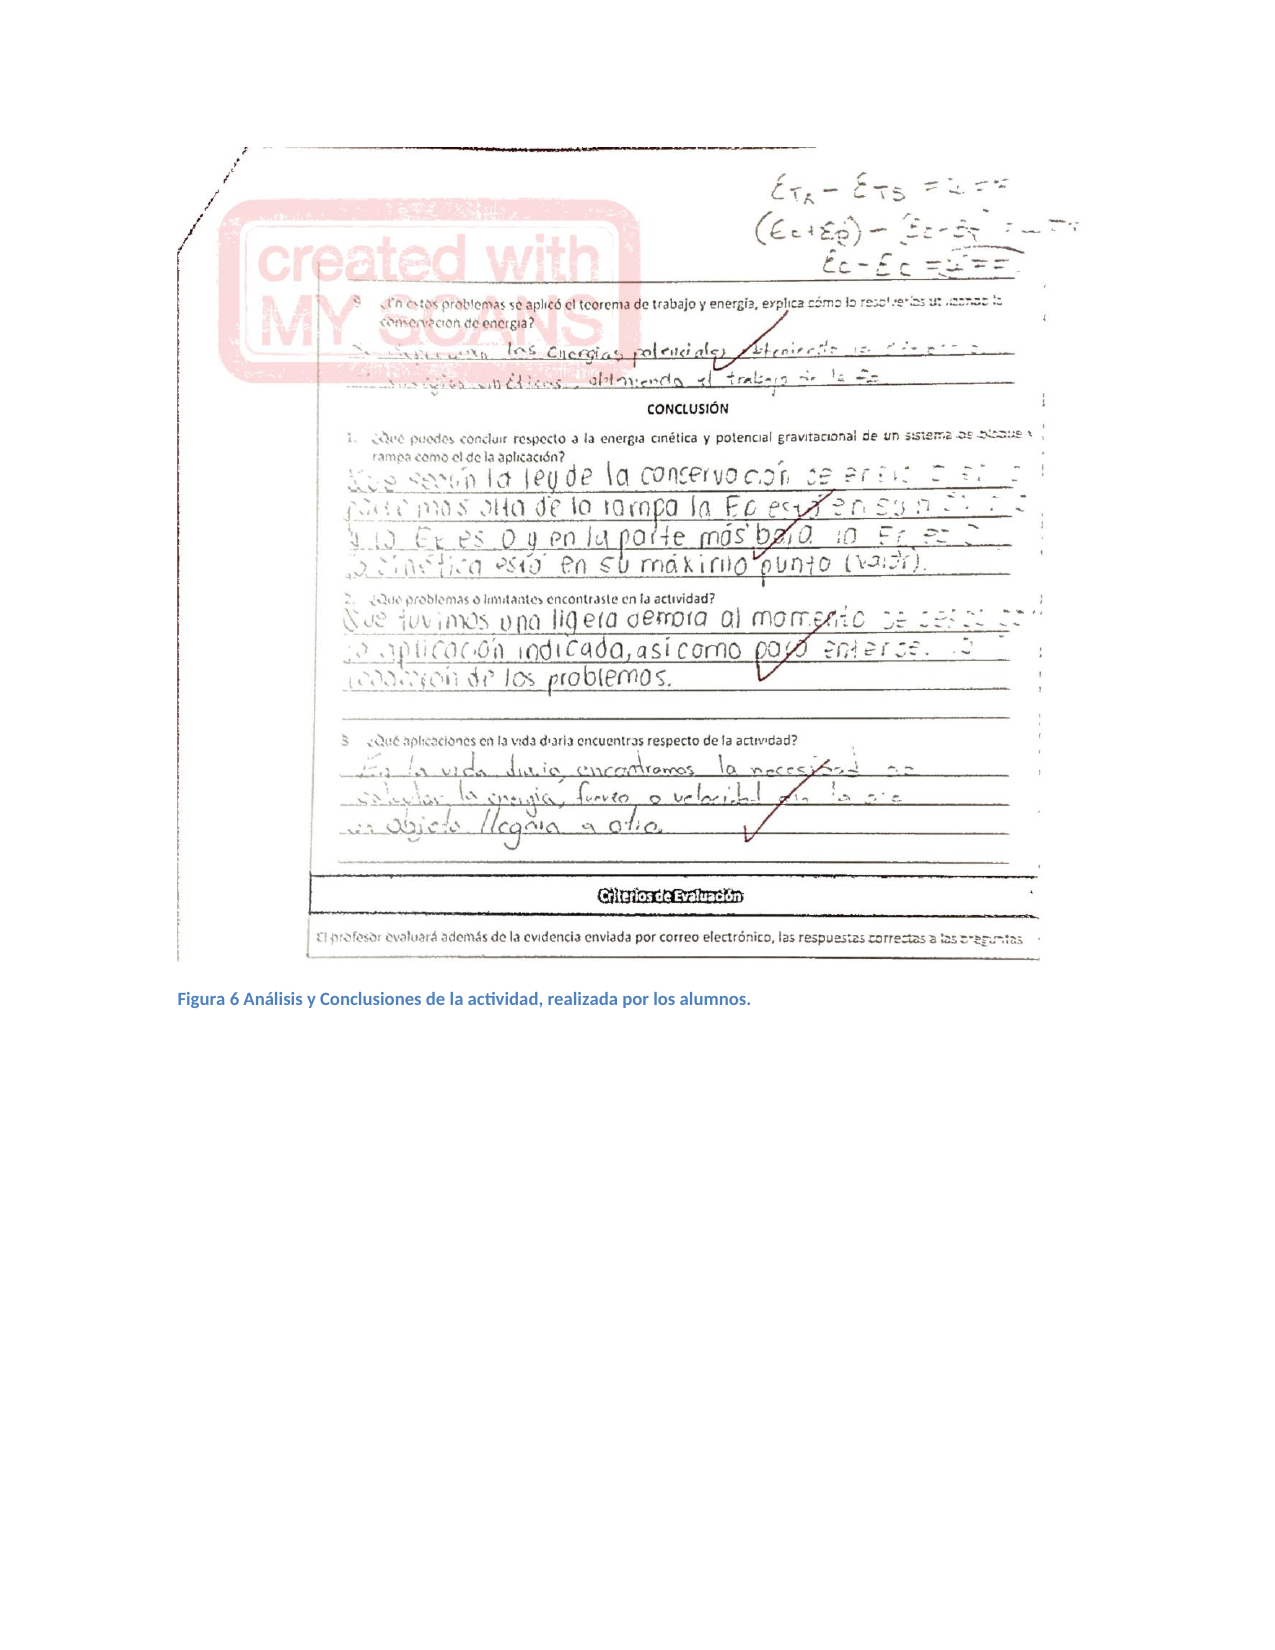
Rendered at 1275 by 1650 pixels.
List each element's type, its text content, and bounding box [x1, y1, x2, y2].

picture [177, 147, 1097, 962]
